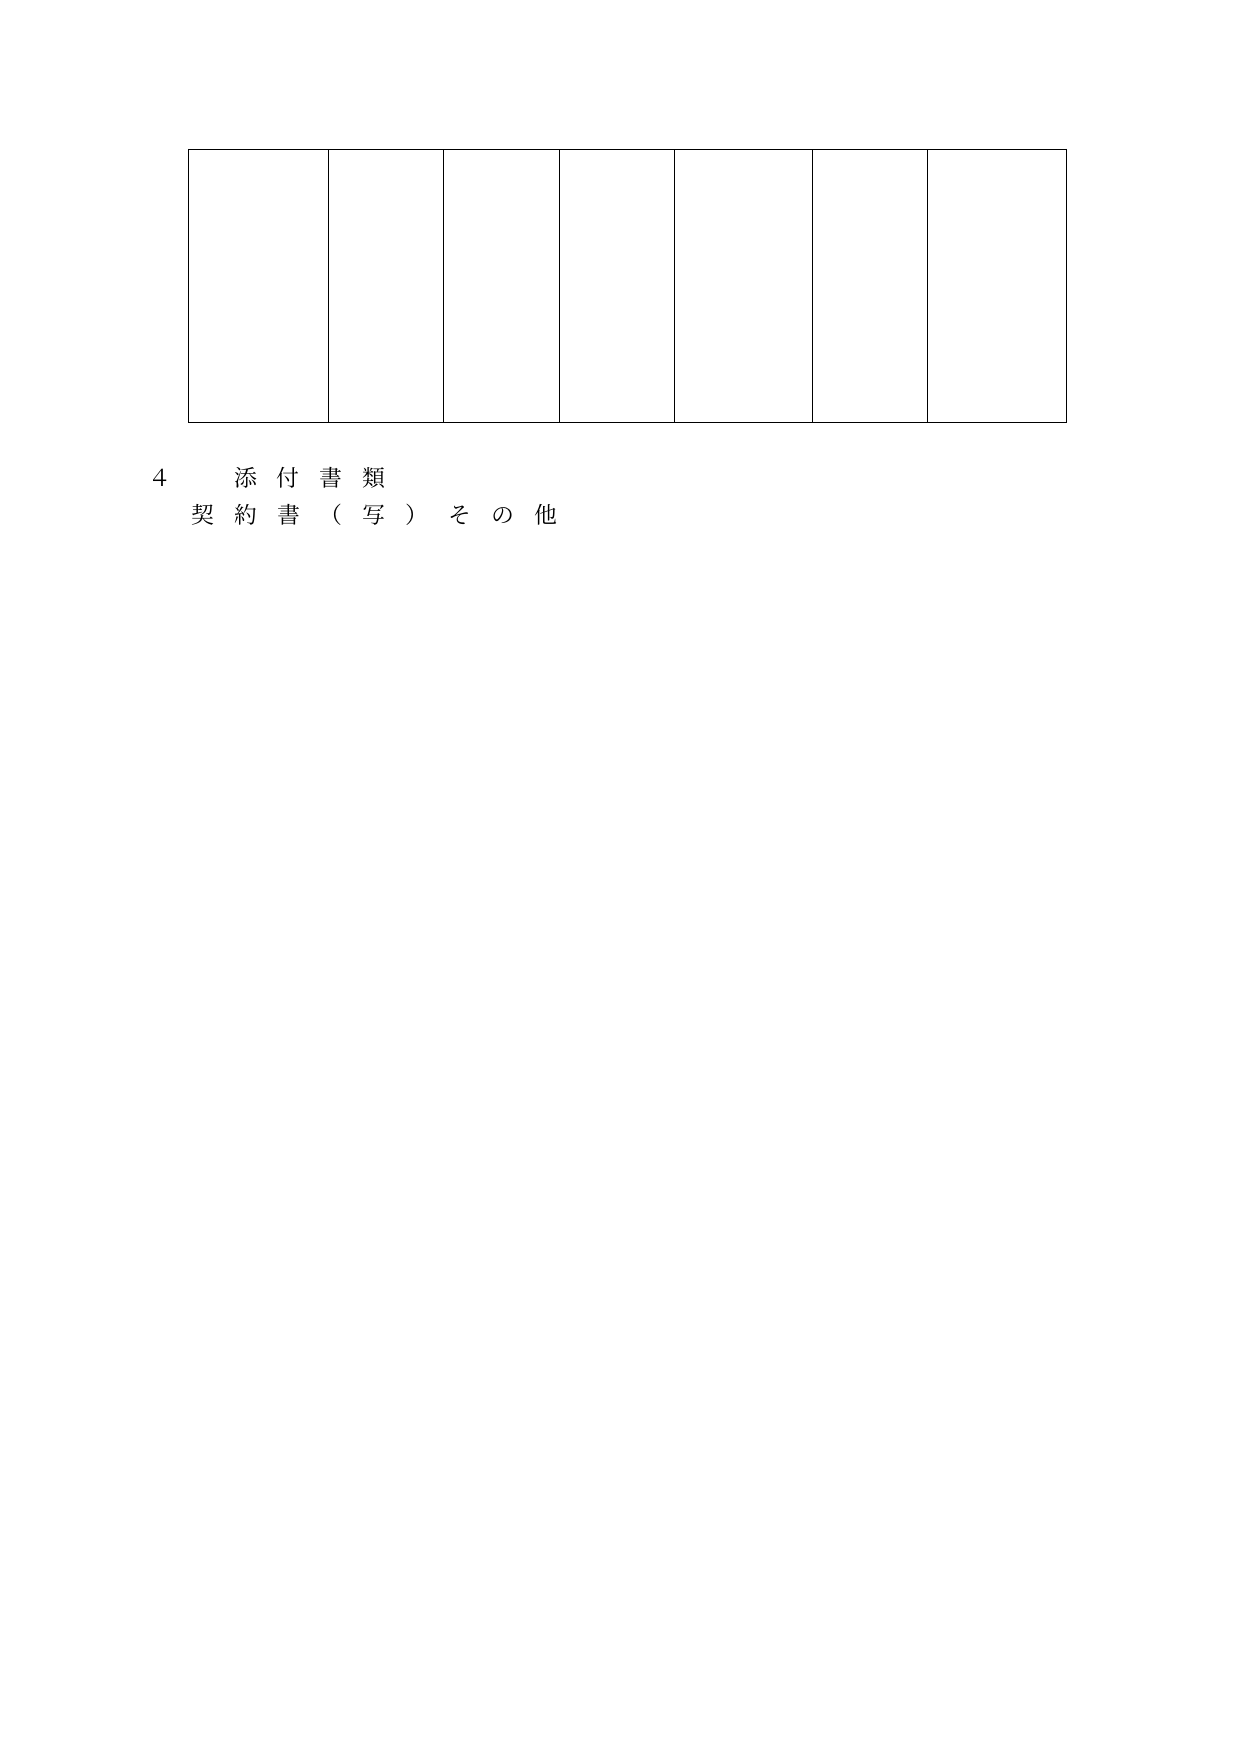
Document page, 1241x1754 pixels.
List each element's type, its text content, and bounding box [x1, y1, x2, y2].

table_cell [189, 150, 328, 422]
table_cell [329, 150, 443, 422]
table_cell [813, 150, 927, 422]
table_cell [675, 150, 812, 422]
text ４ 添付書類 [148, 459, 1092, 495]
table_cell [928, 150, 1066, 422]
table_cell [560, 150, 674, 422]
text 契約書（写）その他 [148, 495, 1092, 531]
table_cell [444, 150, 559, 422]
